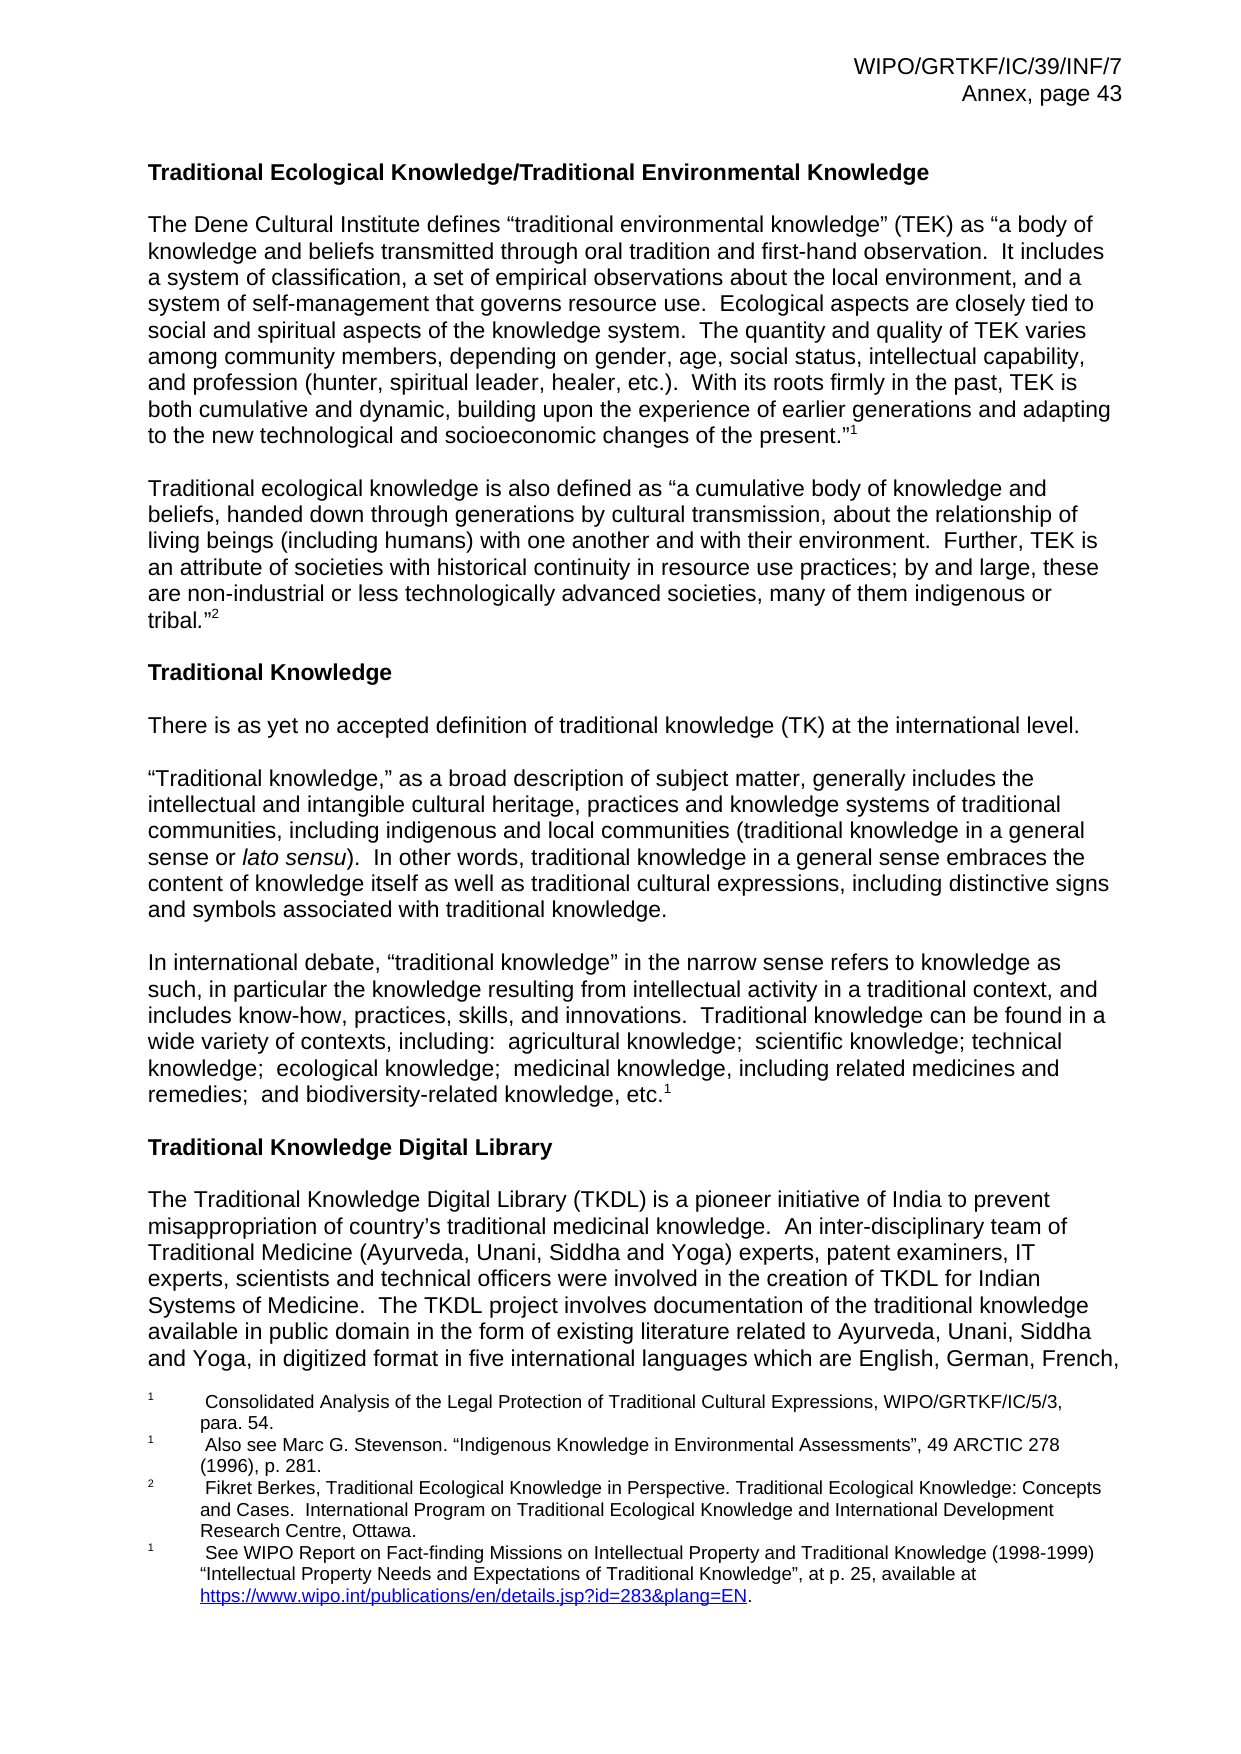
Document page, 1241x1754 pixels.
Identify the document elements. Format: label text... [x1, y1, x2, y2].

text In international debate, “traditional knowledge” in the narrow sense refers to knowledge as such, in particular the knowledge resulting from intellectual activity in a traditional context, and includes know-how, practices, skills, and innovations. Traditional knowledge can be found in a wide variety of contexts, including: agricultural knowledge; scientific knowledge; technical knowledge; ecological knowledge; medicinal knowledge, including related medicines and remedies; and biodiversity-related knowledge, etc. [148, 949, 1122, 1107]
subtitle Traditional Ecological Knowledge/Traditional Environmental Knowledge [148, 158, 1122, 185]
subtitle Traditional Knowledge [148, 659, 1122, 686]
subtitle Traditional Knowledge Digital Library [148, 1134, 1122, 1160]
text The Dene Cultural Institute defines “traditional environmental knowledge” (TEK) as “a body of knowledge and beliefs transmitted through oral tradition and first-hand observation. It includes a system of classification, a set of empirical observations about the local environment, and a system of self-management that governs resource use. Ecological aspects are closely tied to social and spiritual aspects of the knowledge system. The quantity and quality of TEK varies among community members, depending on gender, age, social status, intellectual capability, and profession (hunter, spiritual leader, healer, etc.). With its roots firmly in the past, TEK is both cumulative and dynamic, building upon the experience of earlier generations and adapting to the new technological and socioeconomic changes of the present.” [148, 211, 1122, 448]
text “Traditional knowledge,” as a broad description of subject matter, generally includes the intellectual and intangible cultural heritage, practices and knowledge systems of traditional communities, including indigenous and local communities (traditional knowledge in a general sense or lato sensu). In other words, traditional knowledge in a general sense embraces the content of knowledge itself as well as traditional cultural expressions, including distinctive signs and symbols associated with traditional knowledge. [148, 765, 1122, 923]
text Traditional ecological knowledge is also defined as “a cumulative body of knowledge and beliefs, handed down through generations by cultural transmission, about the relationship of living beings (including humans) with one another and with their environment. Further, TEK is an attribute of societies with historical continuity in resource use practices; by and large, these are non-industrial or less technologically advanced societies, many of them indigenous or tribal.” [148, 475, 1122, 633]
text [148, 1186, 1122, 1371]
text There is as yet no accepted definition of traditional knowledge (TK) at the international level. [148, 712, 1122, 738]
